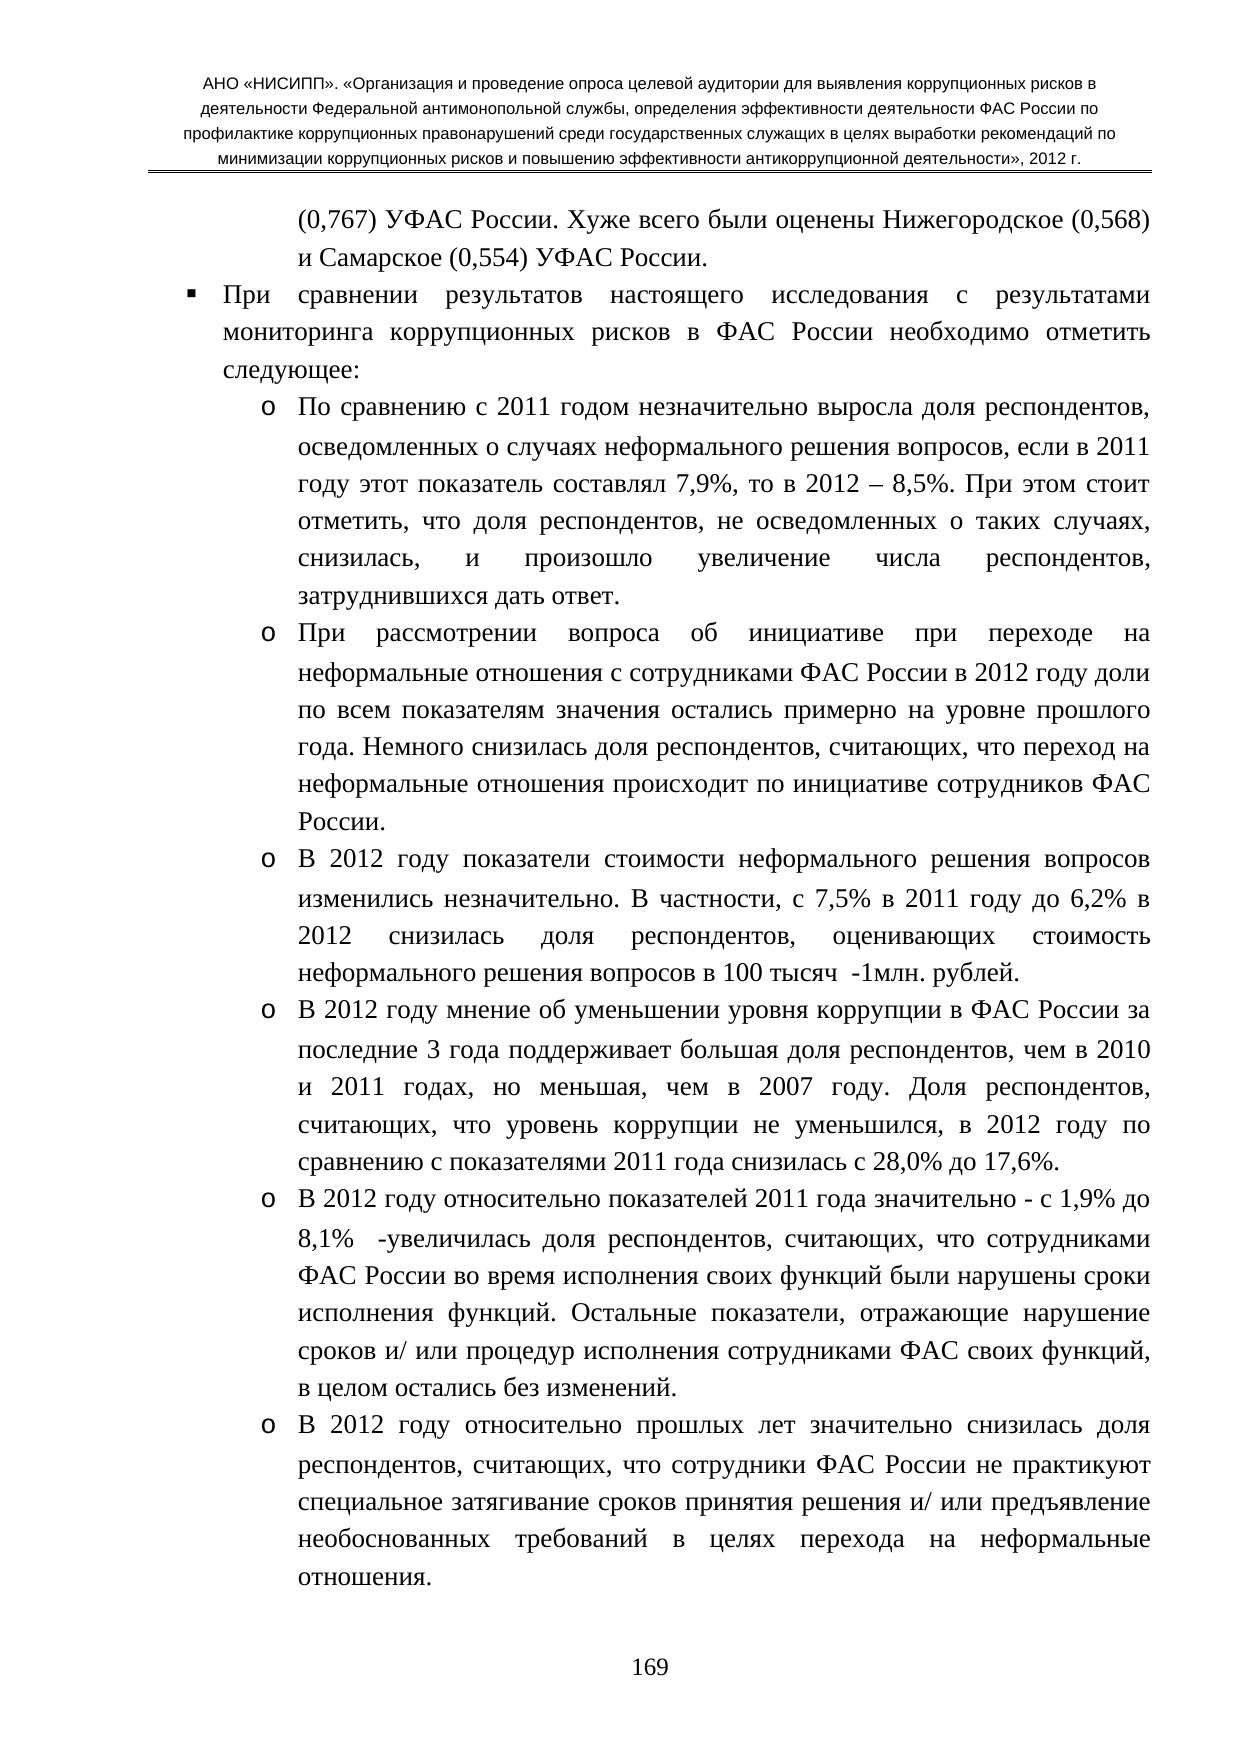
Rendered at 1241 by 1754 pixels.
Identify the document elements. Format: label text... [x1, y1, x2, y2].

list В 2012 году мнение об уменьшении уровня коррупции в ФАС России за последние 3 года поддерживает большая доля респондентов, чем в 2010 и 2011 годах, но меньшая, чем в 2007 году. Доля респондентов, считающих, что уровень коррупции не уменьшился, в 2012 году по сравнению с показателями 2011 года снизилась с 28,0% до 17,6%. [260, 993, 1152, 1176]
list По сравнению с 2011 годом незначительно выросла доля респондентов, осведомленных о случаях неформального решения вопросов, если в 2011 году этот показатель составлял 7,9%, то в 2012 – 8,5%. При этом стоит отметить, что доля респондентов, не осведомленных о таких случаях, снизилась, и произошло увеличение числа респондентов, затруднившихся дать ответ. [260, 390, 1152, 610]
list В 2012 году относительно показателей 2011 года значительно - с 1,9% до 8,1% -увеличилась доля респондентов, считающих, что сотрудниками ФАС России во время исполнения своих функций были нарушены сроки исполнения функций. Остальные показатели, отражающие нарушение сроков и/ или процедур исполнения сотрудниками ФАС своих функций, в целом остались без изменений. [260, 1182, 1152, 1402]
list В 2012 году относительно прошлых лет значительно снизилась доля респондентов, считающих, что сотрудники ФАС России не практикуют специальное затягивание сроков принятия решения и/ или предъявление необоснованных требований в целях перехода на неформальные отношения. [260, 1408, 1152, 1591]
list В 2012 году показатели стоимости неформального решения вопросов изменились незначительно. В частности, с 7,5% в 2011 году до 6,2% в 2012 снизилась доля респондентов, оценивающих стоимость неформального решения вопросов в 100 тысяч -1млн. рублей. [260, 842, 1152, 987]
list При рассмотрении вопроса об инициативе при переходе на неформальные отношения с сотрудниками ФАС России в 2012 году доли по всем показателям значения остались примерно на уровне прошлого года. Немного снизилась доля респондентов, считающих, что переход на неформальные отношения происходит по инициативе сотрудников ФАС России. [260, 616, 1152, 836]
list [260, 203, 1152, 272]
list При сравнении результатов настоящего исследования с результатами мониторинга коррупционных рисков в ФАС России необходимо отметить следующее: [185, 278, 1152, 384]
